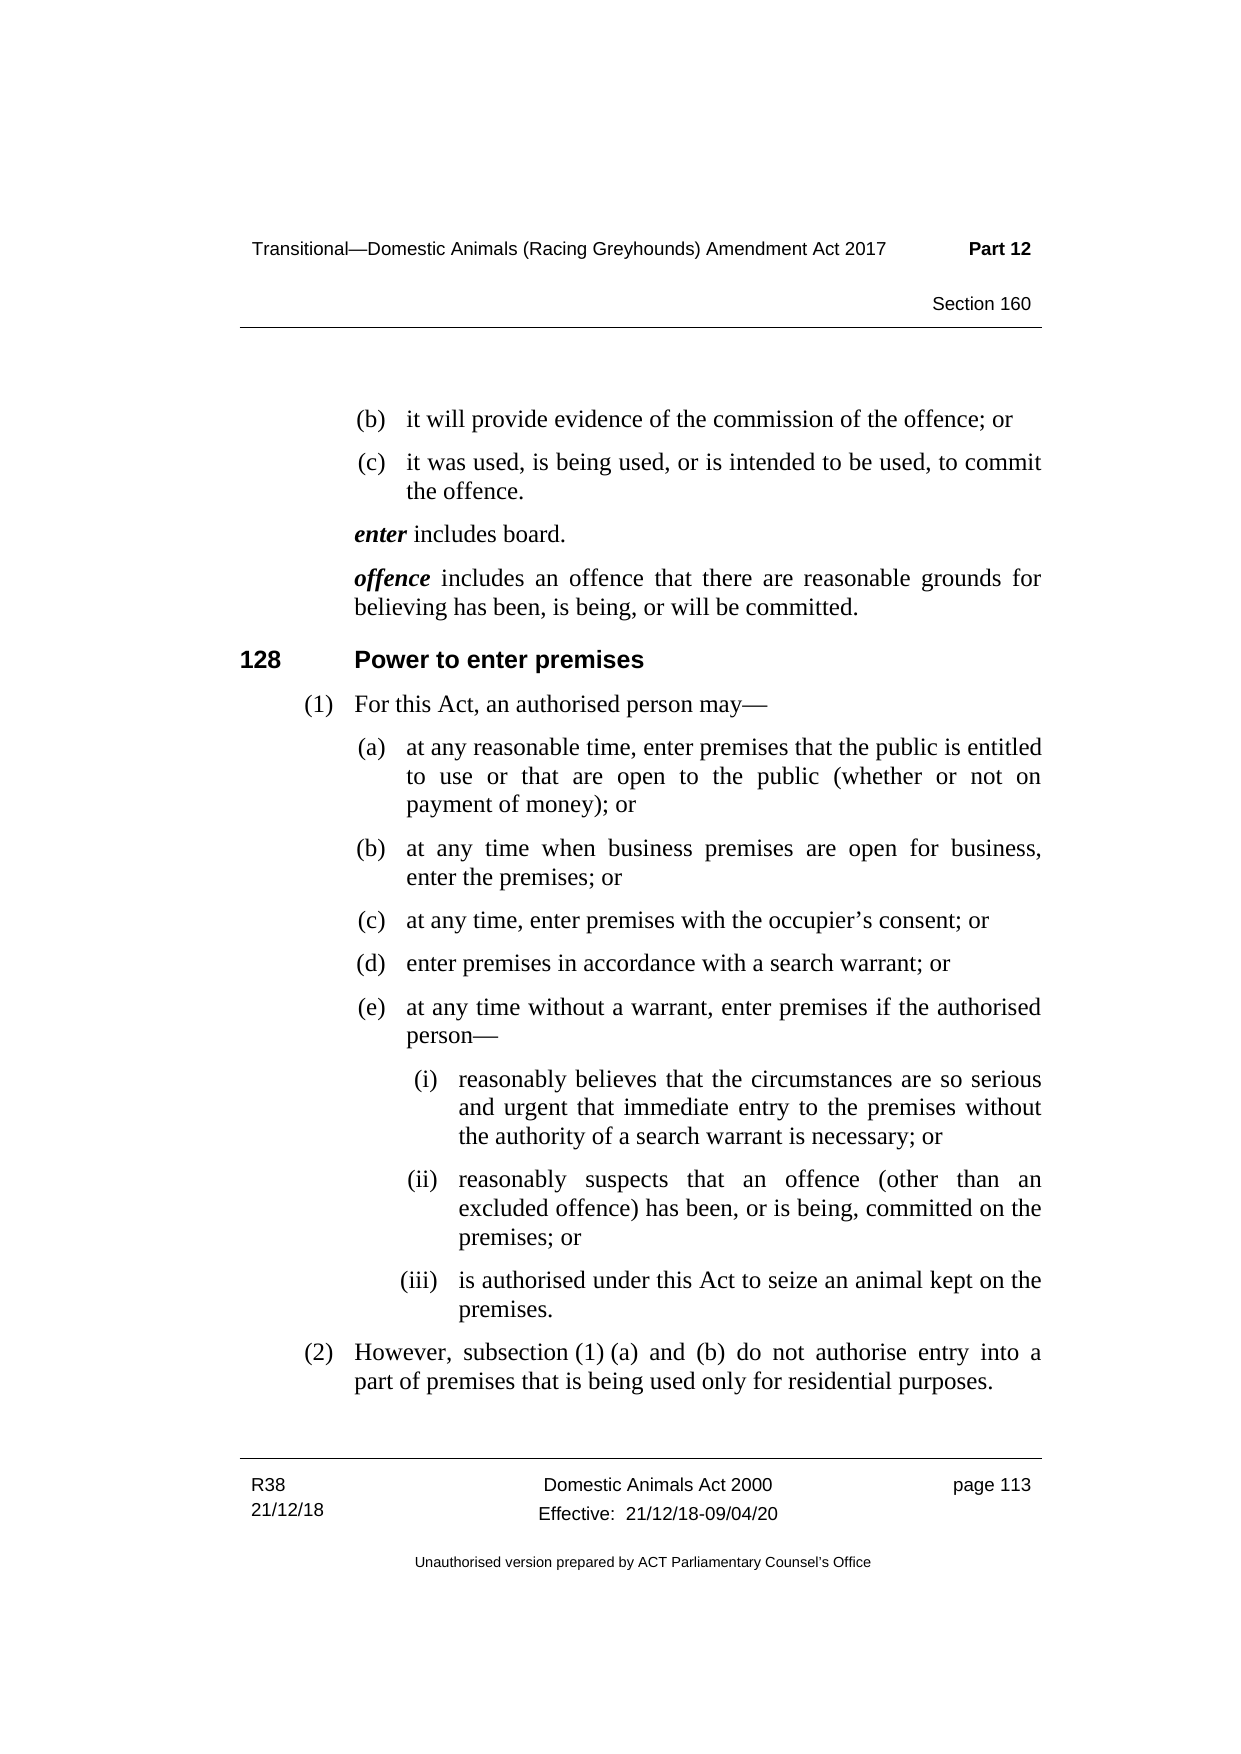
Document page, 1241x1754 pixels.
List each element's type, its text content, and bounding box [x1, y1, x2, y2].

text offence includes an offence that there are reasonable grounds for believing has been, is being, or will be committed. [354, 563, 1042, 620]
text (iii) is authorised under this Act to seize an animal kept on the premises. [239, 1265, 1042, 1323]
text (2) However, subsection (1) (a) and (b) do not authorise entry into a part of premises that is being used only for residential purposes. [239, 1337, 1042, 1395]
text enter includes board. [354, 519, 1042, 548]
text (i) reasonably believes that the circumstances are so serious and urgent that immediate entry to the premises without the authority of a search warrant is necessary; or [239, 1064, 1042, 1150]
text (c) at any time, enter premises with the occupier’s consent; or [239, 905, 1042, 934]
text (b) it will provide evidence of the commission of the offence; or [239, 404, 1042, 433]
text (ii) reasonably suspects that an offence (other than an excluded offence) has been, or is being, committed on the premises; or [239, 1164, 1042, 1251]
text (a) at any reasonable time, enter premises that the public is entitled to use or that are open to the public (whether or not on payment of money); or [239, 732, 1042, 818]
text (c) it was used, is being used, or is intended to be used, to commit the offence. [239, 447, 1042, 505]
text (b) at any time when business premises are open for business, enter the premises; or [239, 833, 1042, 890]
text (e) at any time without a warrant, enter premises if the authorised person— [239, 992, 1042, 1049]
text (d) enter premises in accordance with a search warrant; or [239, 948, 1042, 977]
text (1) For this Act, an authorised person may— [239, 689, 1042, 717]
text 128 Power to enter premises [239, 645, 1042, 674]
